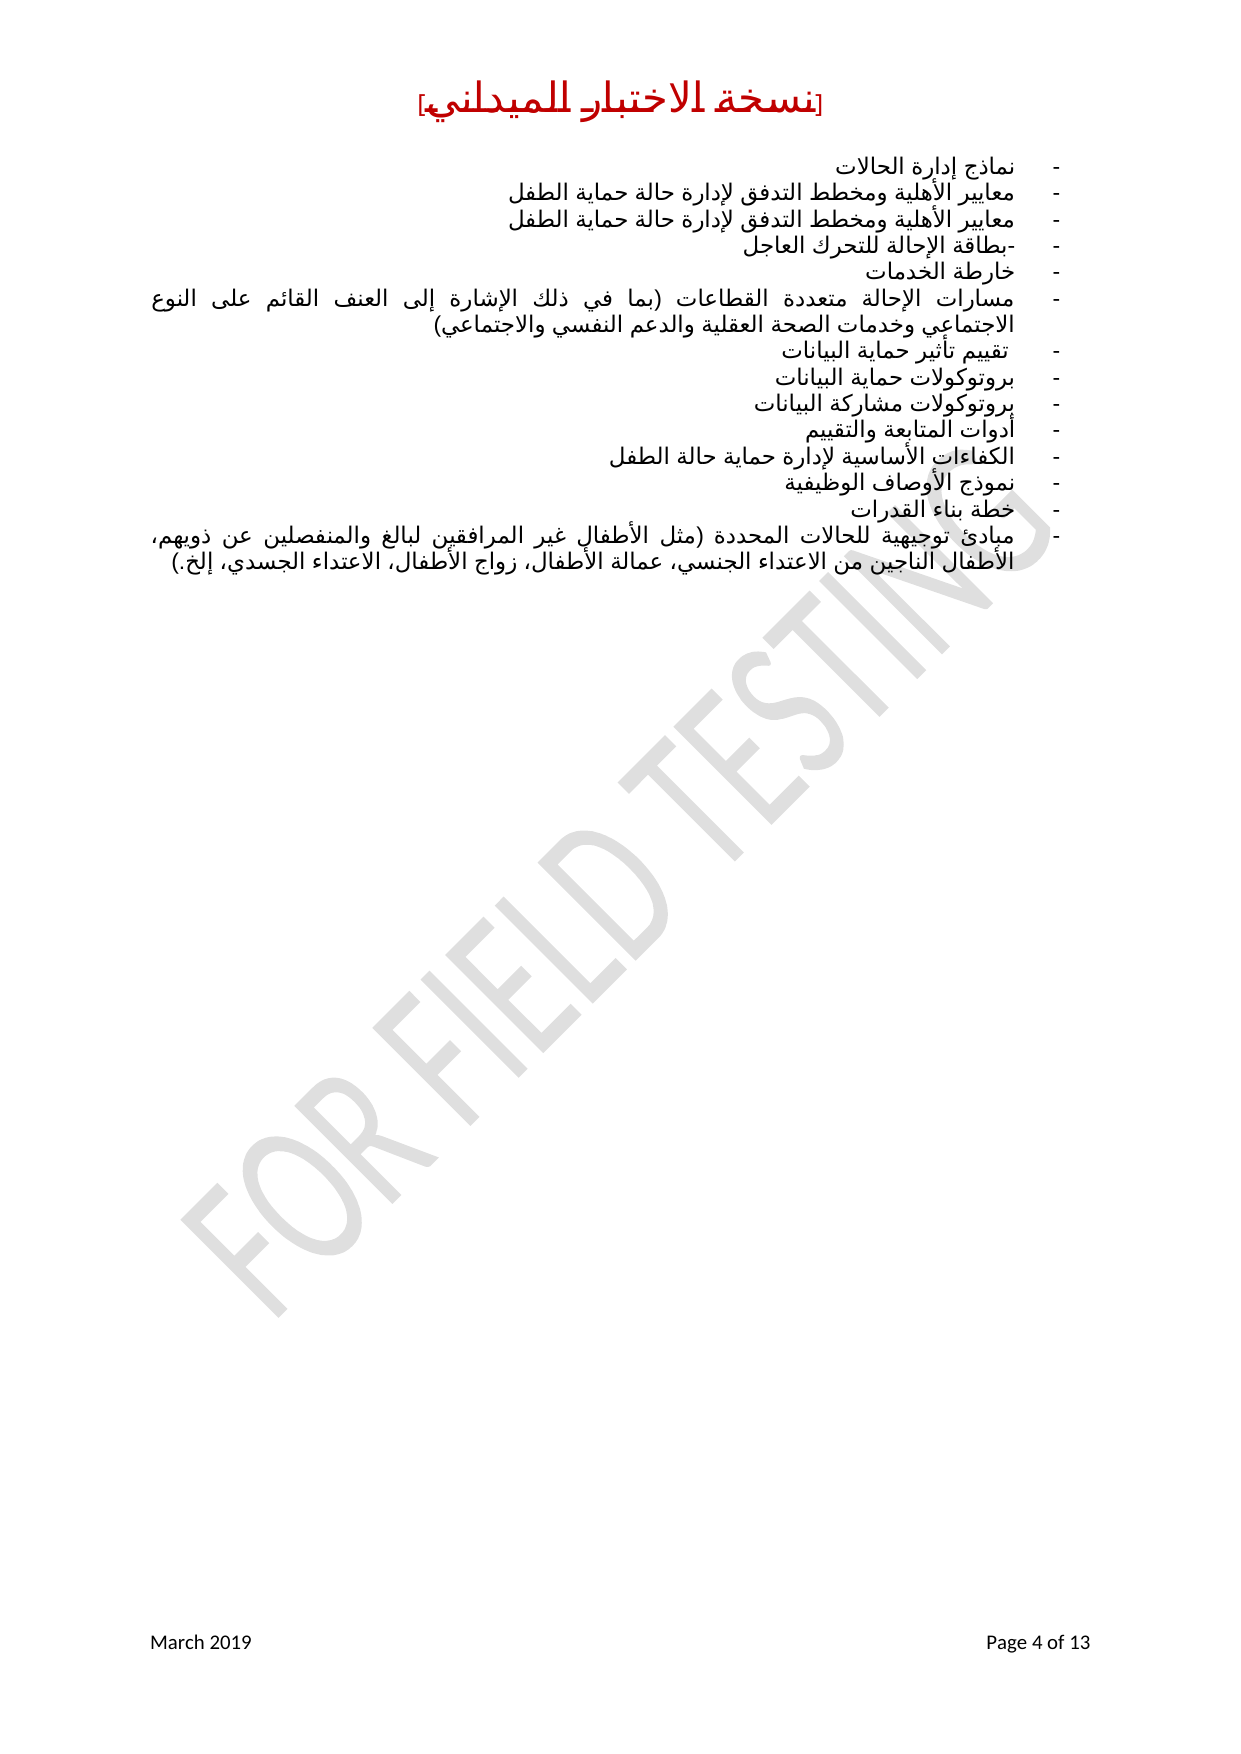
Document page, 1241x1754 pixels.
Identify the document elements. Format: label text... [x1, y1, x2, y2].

list نموذج الأوصاف الوظيفية [150, 469, 1053, 496]
list أدوات المتابعة والتقييم [150, 416, 1053, 443]
list نماذج إدارة الحالات [150, 153, 1053, 179]
list مسارات الإحالة متعددة القطاعات (بما في ذلك الإشارة إلى العنف القائم على النوع الاجتماعي وخدمات الصحة العقلية والدعم النفسي والاجتماعي) [150, 285, 1053, 337]
list -بطاقة الإحالة للتحرك العاجل [150, 232, 1053, 258]
list الكفاءات الأساسية لإدارة حماية حالة الطفل [150, 443, 1053, 469]
list مبادئ توجيهية للحالات المحددة (مثل الأطفال غير المرافقين لبالغ والمنفصلين عن ذويهم، الأطفال الناجين من الاعتداء الجنسي، عمالة الأطفال، زواج الأطفال، الاعتداء الجسدي، إلخ.) [150, 522, 1053, 574]
list خطة بناء القدرات [150, 496, 1053, 522]
list معايير الأهلية ومخطط التدفق لإدارة حالة حماية الطفل [150, 206, 1053, 232]
list بروتوكولات مشاركة البيانات [150, 390, 1053, 416]
list بروتوكولات حماية البيانات [150, 364, 1053, 390]
list تقييم تأثير حماية البيانات [150, 337, 1053, 364]
list خارطة الخدمات [150, 258, 1053, 285]
list معايير الأهلية ومخطط التدفق لإدارة حالة حماية الطفل [150, 179, 1053, 206]
